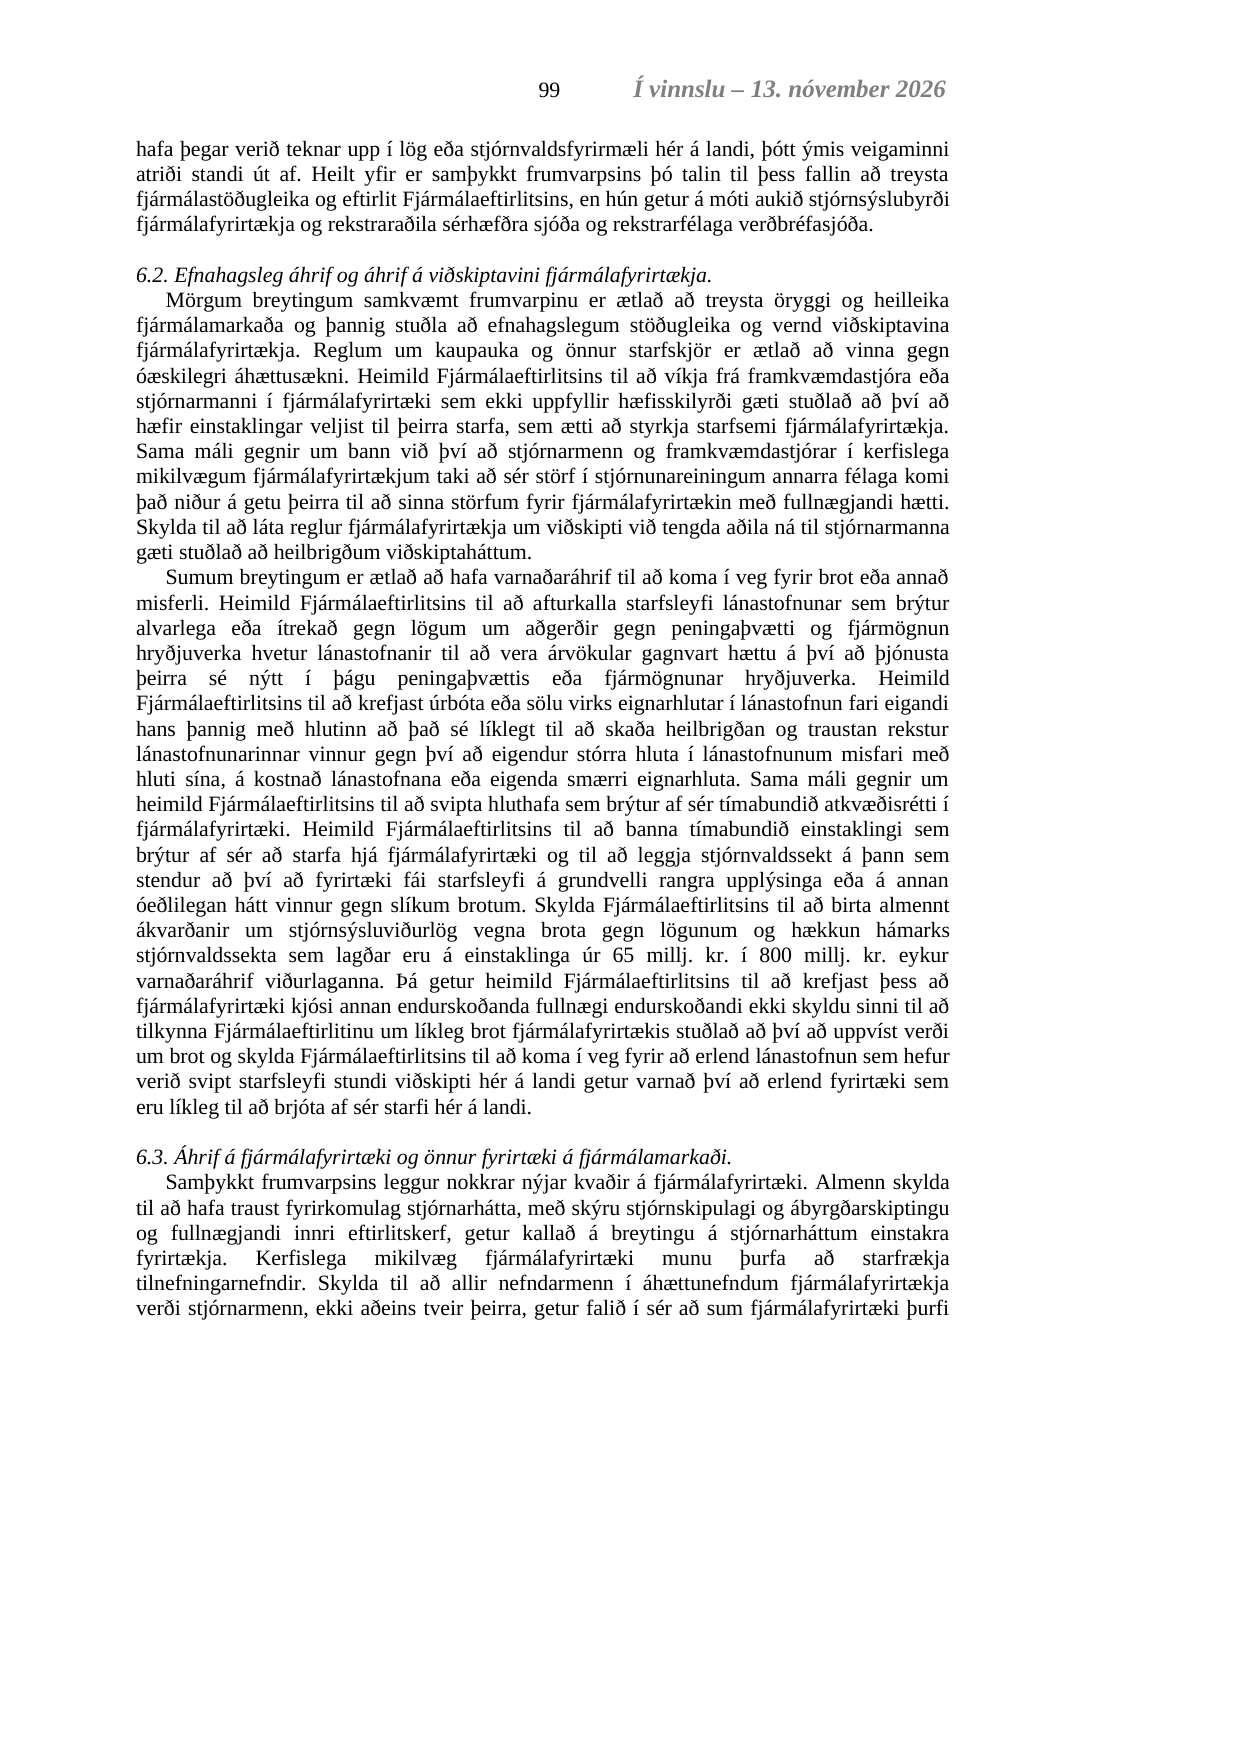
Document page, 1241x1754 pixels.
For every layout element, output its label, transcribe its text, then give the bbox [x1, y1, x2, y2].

text 6.2. Efnahagsleg áhrif og áhrif á viðskiptavini fjármálafyrirtækja. [136, 262, 951, 287]
text Sumum breytingum er ætlað að hafa varnaðaráhrif til að koma í veg fyrir brot eða annað misferli. Heimild Fjármálaeftirlitsins til að afturkalla starfsleyfi lánastofnunar sem brýtur alvarlega eða ítrekað gegn lögum um aðgerðir gegn peningaþvætti og fjármögnun hryðjuverka hvetur lánastofnanir til að vera árvökular gagnvart hættu á því að þjónusta þeirra sé nýtt í þágu peningaþvættis eða fjármögnunar hryðjuverka. Heimild Fjármálaeftirlitsins til að krefjast úrbóta eða sölu virks eignarhlutar í lánastofnun fari eigandi hans þannig með hlutinn að það sé líklegt til að skaða heilbrigðan og traustan rekstur lánastofnunarinnar vinnur gegn því að eigendur stórra hluta í lánastofnunum misfari með hluti sína, á kostnað lánastofnana eða eigenda smærri eignarhluta. Sama máli gegnir um heimild Fjármálaeftirlitsins til að svipta hluthafa sem brýtur af sér tímabundið atkvæðisrétti í fjármálafyrirtæki. Heimild Fjármálaeftirlitsins til að banna tímabundið einstaklingi sem brýtur af sér að starfa hjá fjármálafyrirtæki og til að leggja stjórnvaldssekt á þann sem stendur að því að fyrirtæki fái starfsleyfi á grundvelli rangra upplýsinga eða á annan óeðlilegan hátt vinnur gegn slíkum brotum. Skylda Fjármálaeftirlitsins til að birta almennt ákvarðanir um stjórnsýsluviðurlög vegna brota gegn lögunum og hækkun hámarks stjórnvaldssekta sem lagðar eru á einstaklinga úr 65 millj. kr. í 800 millj. kr. eykur varnaðaráhrif viðurlaganna. Þá getur heimild Fjármálaeftirlitsins til að krefjast þess að fjármálafyrirtæki kjósi annan endurskoðanda fullnægi endurskoðandi ekki skyldu sinni til að tilkynna Fjármálaeftirlitinu um líkleg brot fjármálafyrirtækis stuðlað að því að uppvíst verði um brot og skylda Fjármálaeftirlitsins til að koma í veg fyrir að erlend lánastofnun sem hefur verið svipt starfsleyfi stundi viðskipti hér á landi getur varnað því að erlend fyrirtæki sem eru líkleg til að brjóta af sér starfi hér á landi. [136, 564, 951, 1119]
text 6.3. Áhrif á fjármálafyrirtæki og önnur fyrirtæki á fjármálamarkaði. [136, 1144, 951, 1169]
text Mörgum breytingum samkvæmt frumvarpinu er ætlað að treysta öryggi og heilleika fjármálamarkaða og þannig stuðla að efnahagslegum stöðugleika og vernd viðskiptavina fjármálafyrirtækja. Reglum um kaupauka og önnur starfskjör er ætlað að vinna gegn óæskilegri áhættusækni. Heimild Fjármálaeftirlitsins til að víkja frá framkvæmdastjóra eða stjórnarmanni í fjármálafyrirtæki sem ekki uppfyllir hæfisskilyrði gæti stuðlað að því að hæfir einstaklingar veljist til þeirra starfa, sem ætti að styrkja starfsemi fjármálafyrirtækja. Sama máli gegnir um bann við því að stjórnarmenn og framkvæmdastjórar í kerfislega mikilvægum fjármálafyrirtækjum taki að sér störf í stjórnunareiningum annarra félaga komi það niður á getu þeirra til að sinna störfum fyrir fjármálafyrirtækin með fullnægjandi hætti. Skylda til að láta reglur fjármálafyrirtækja um viðskipti við tengda aðila ná til stjórnarmanna gæti stuðlað að heilbrigðum viðskiptaháttum. [136, 287, 951, 564]
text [136, 136, 951, 237]
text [136, 1169, 951, 1321]
